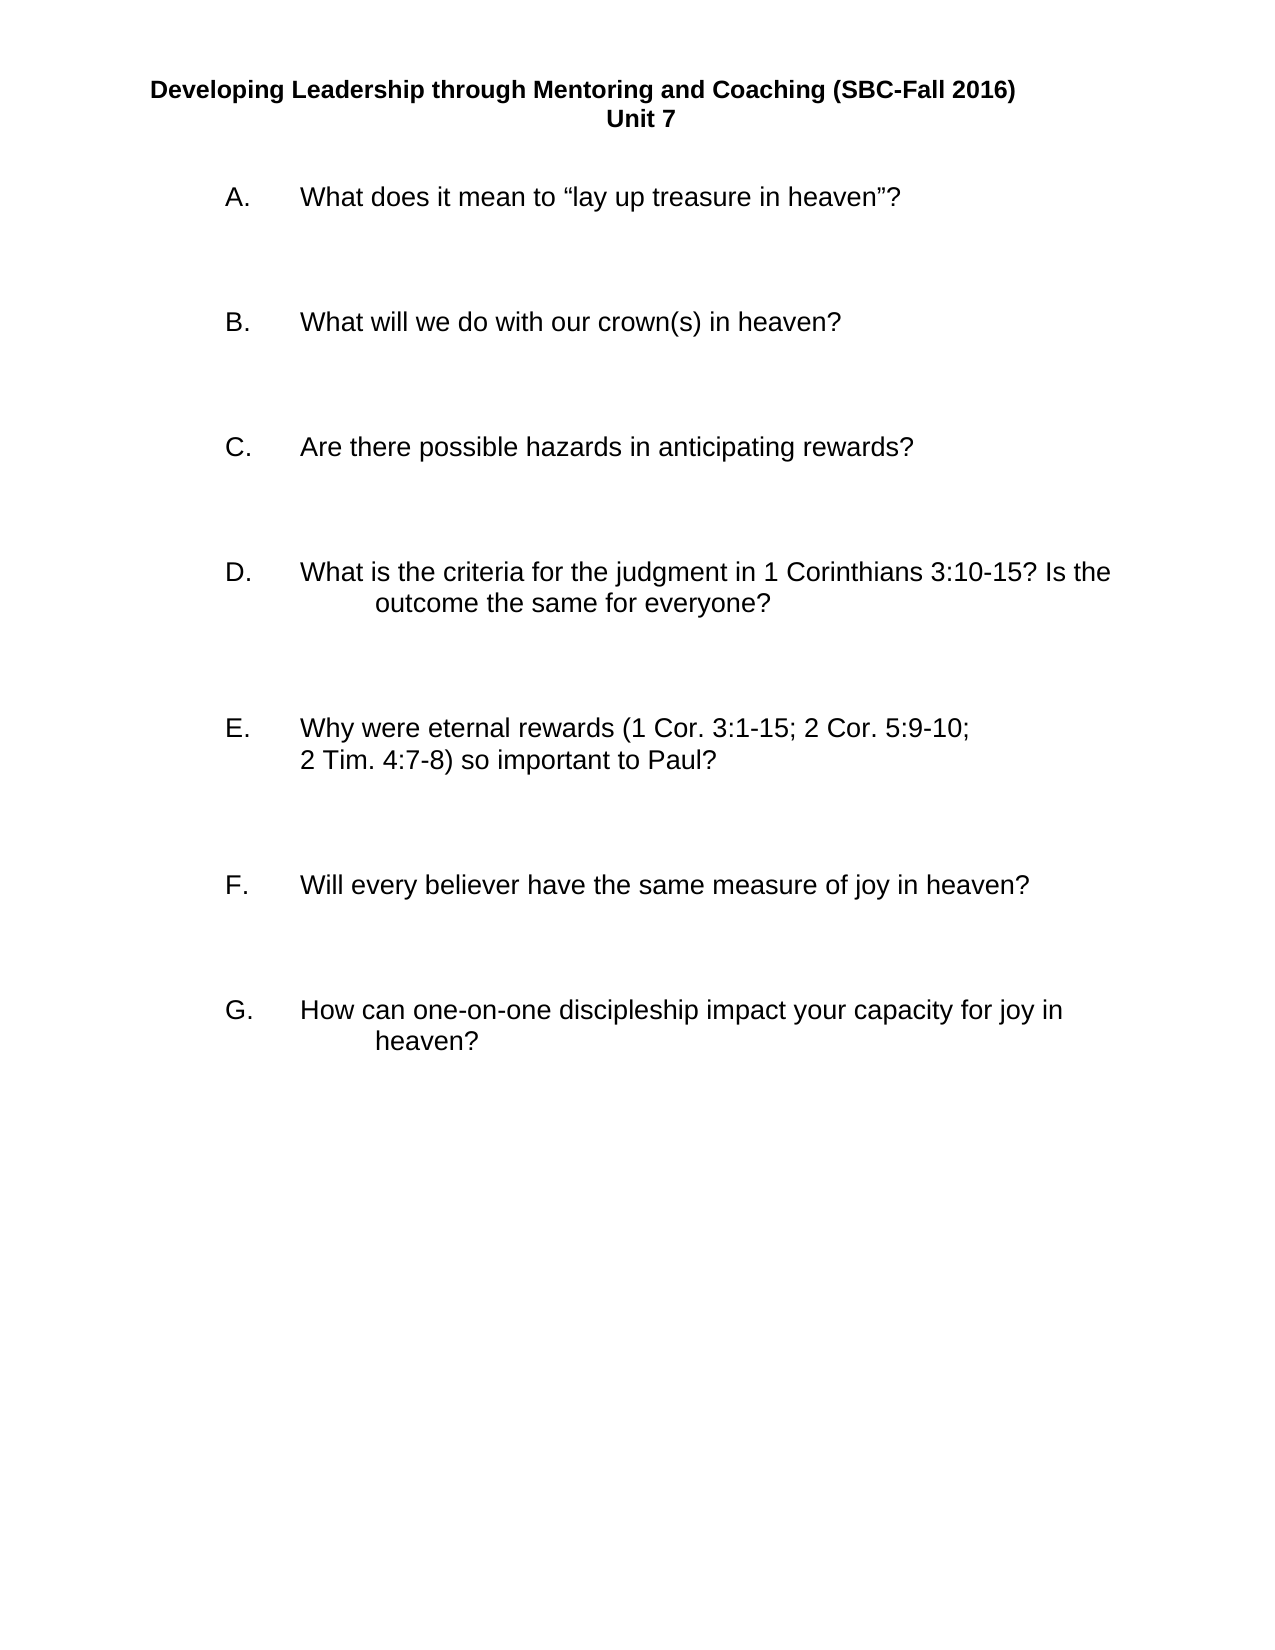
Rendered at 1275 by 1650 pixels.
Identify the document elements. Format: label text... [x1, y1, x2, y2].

text G. How can one-on-one discipleship impact your capacity for joy in heaven? [150, 994, 1125, 1056]
text C. Are there possible hazards in anticipating rewards? [150, 431, 1125, 462]
text A. What does it mean to “lay up treasure in heaven”? [150, 181, 1125, 212]
text B. What will we do with our crown(s) in heaven? [150, 306, 1125, 337]
text D. What is the criteria for the judgment in 1 Corinthians 3:10-15? Is the outcome the same for everyone? [150, 556, 1125, 619]
text E. Why were eternal rewards (1 Cor. 3:1-15; 2 Cor. 5:9-10; [150, 712, 1125, 744]
text 2 Tim. 4:7-8) so important to Paul? [150, 744, 1125, 775]
text F. Will every believer have the same measure of joy in heaven? [150, 869, 1125, 900]
